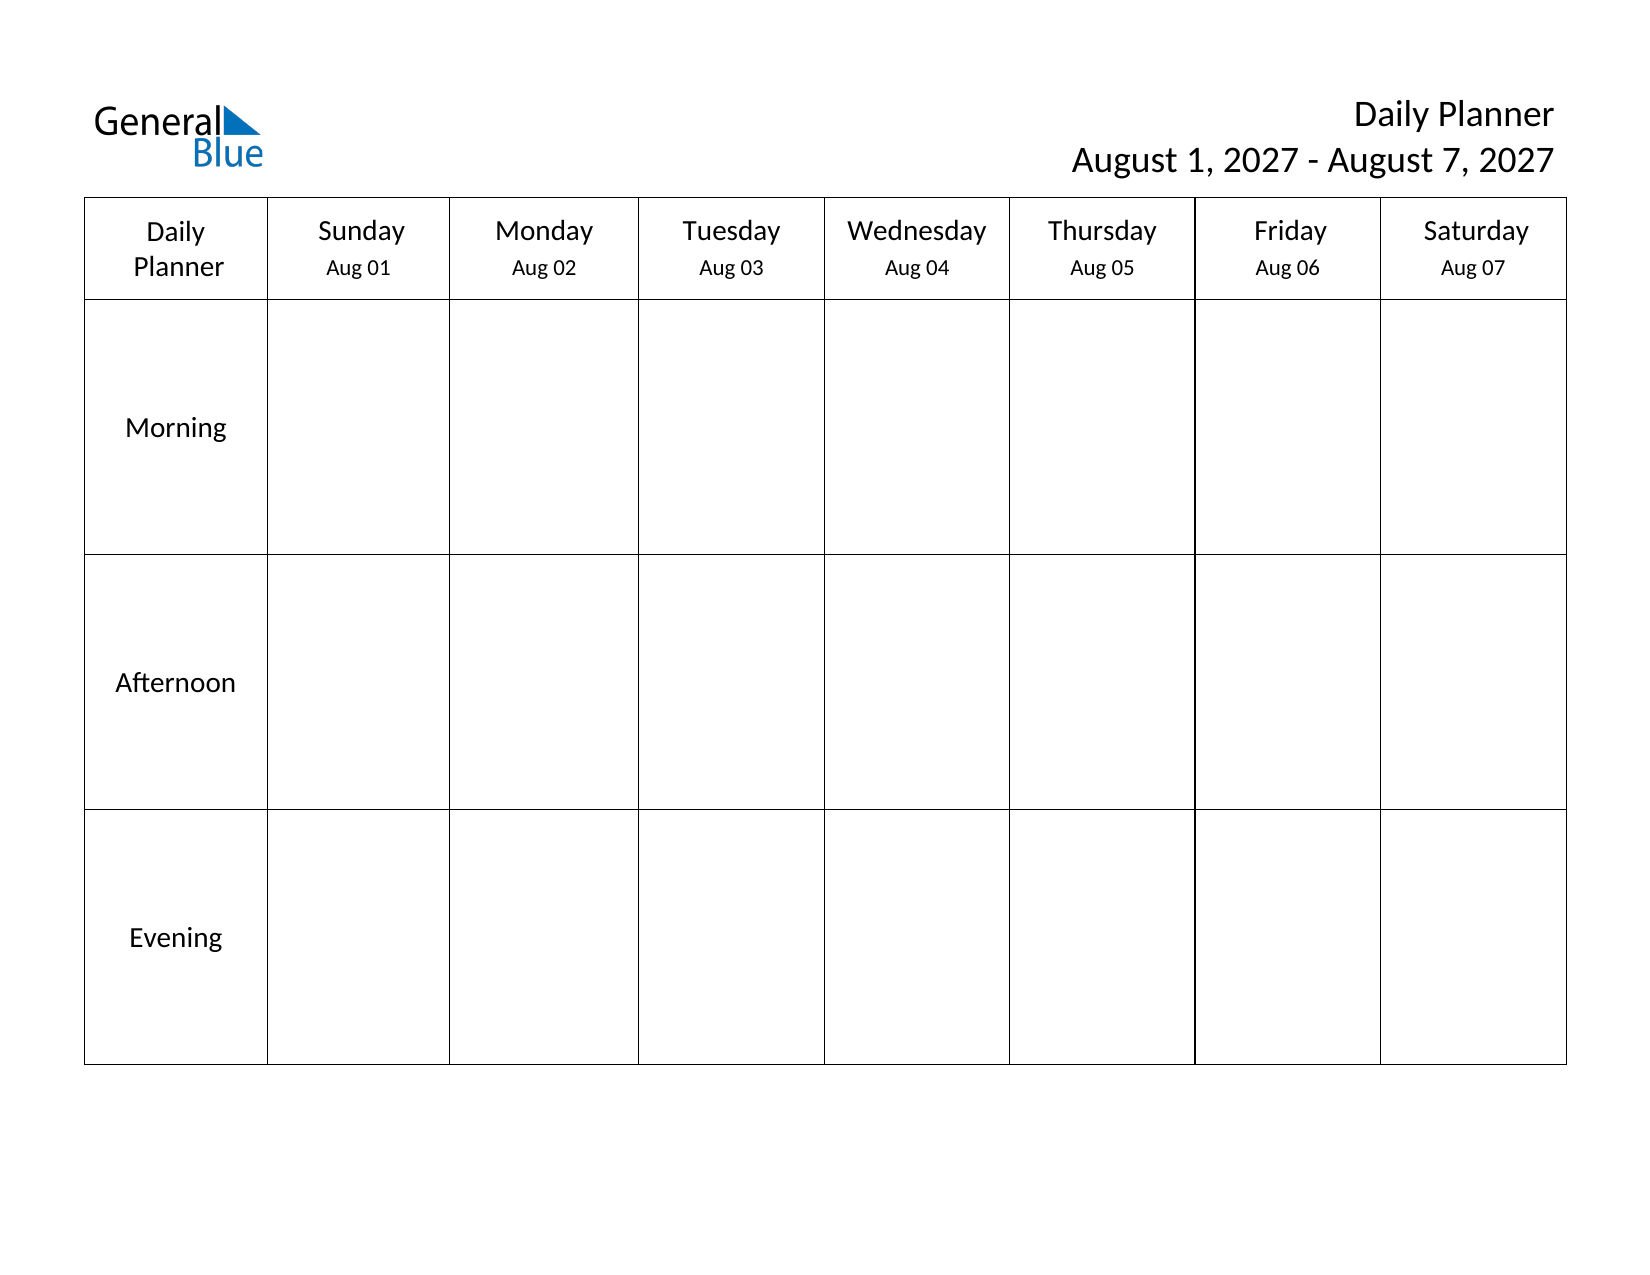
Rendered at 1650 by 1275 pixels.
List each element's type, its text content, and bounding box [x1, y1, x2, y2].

table_cell [639, 555, 824, 809]
table_cell Friday Aug 06 [1196, 198, 1380, 299]
table_cell [825, 810, 1009, 1064]
table_cell [1196, 300, 1380, 554]
table_cell [268, 810, 449, 1064]
table_cell [268, 555, 449, 809]
table_cell Thursday Aug 05 [1010, 198, 1194, 299]
table_cell [1010, 810, 1194, 1064]
table_cell [1010, 300, 1194, 554]
table_cell [1381, 810, 1566, 1064]
table_cell Sunday Aug 01 [268, 198, 449, 299]
table_cell [1010, 555, 1194, 809]
table_cell Wednesday Aug 04 [825, 198, 1009, 299]
table_cell [268, 300, 449, 554]
table_cell Saturday Aug 07 [1381, 198, 1566, 299]
table_header [84, 75, 449, 197]
table_cell [1381, 300, 1566, 554]
table_cell [1381, 555, 1566, 809]
table_cell [1196, 555, 1380, 809]
table_cell [639, 810, 824, 1064]
table_cell Daily Planner [85, 198, 267, 299]
table_cell [825, 300, 1009, 554]
table_cell Monday Aug 02 [450, 198, 638, 299]
table_cell Evening [85, 810, 267, 1064]
table_cell Tuesday Aug 03 [639, 198, 824, 299]
table_cell [450, 555, 638, 809]
table_cell [1196, 810, 1380, 1064]
table_cell [825, 555, 1009, 809]
table_cell [639, 300, 824, 554]
table_cell [450, 300, 638, 554]
table_header Daily Planner August 1, 2027 - August 7, 2027 [449, 75, 1566, 197]
picture [95, 105, 263, 167]
table_cell Afternoon [85, 555, 267, 809]
table_cell Morning [85, 300, 267, 554]
table_cell [450, 810, 638, 1064]
